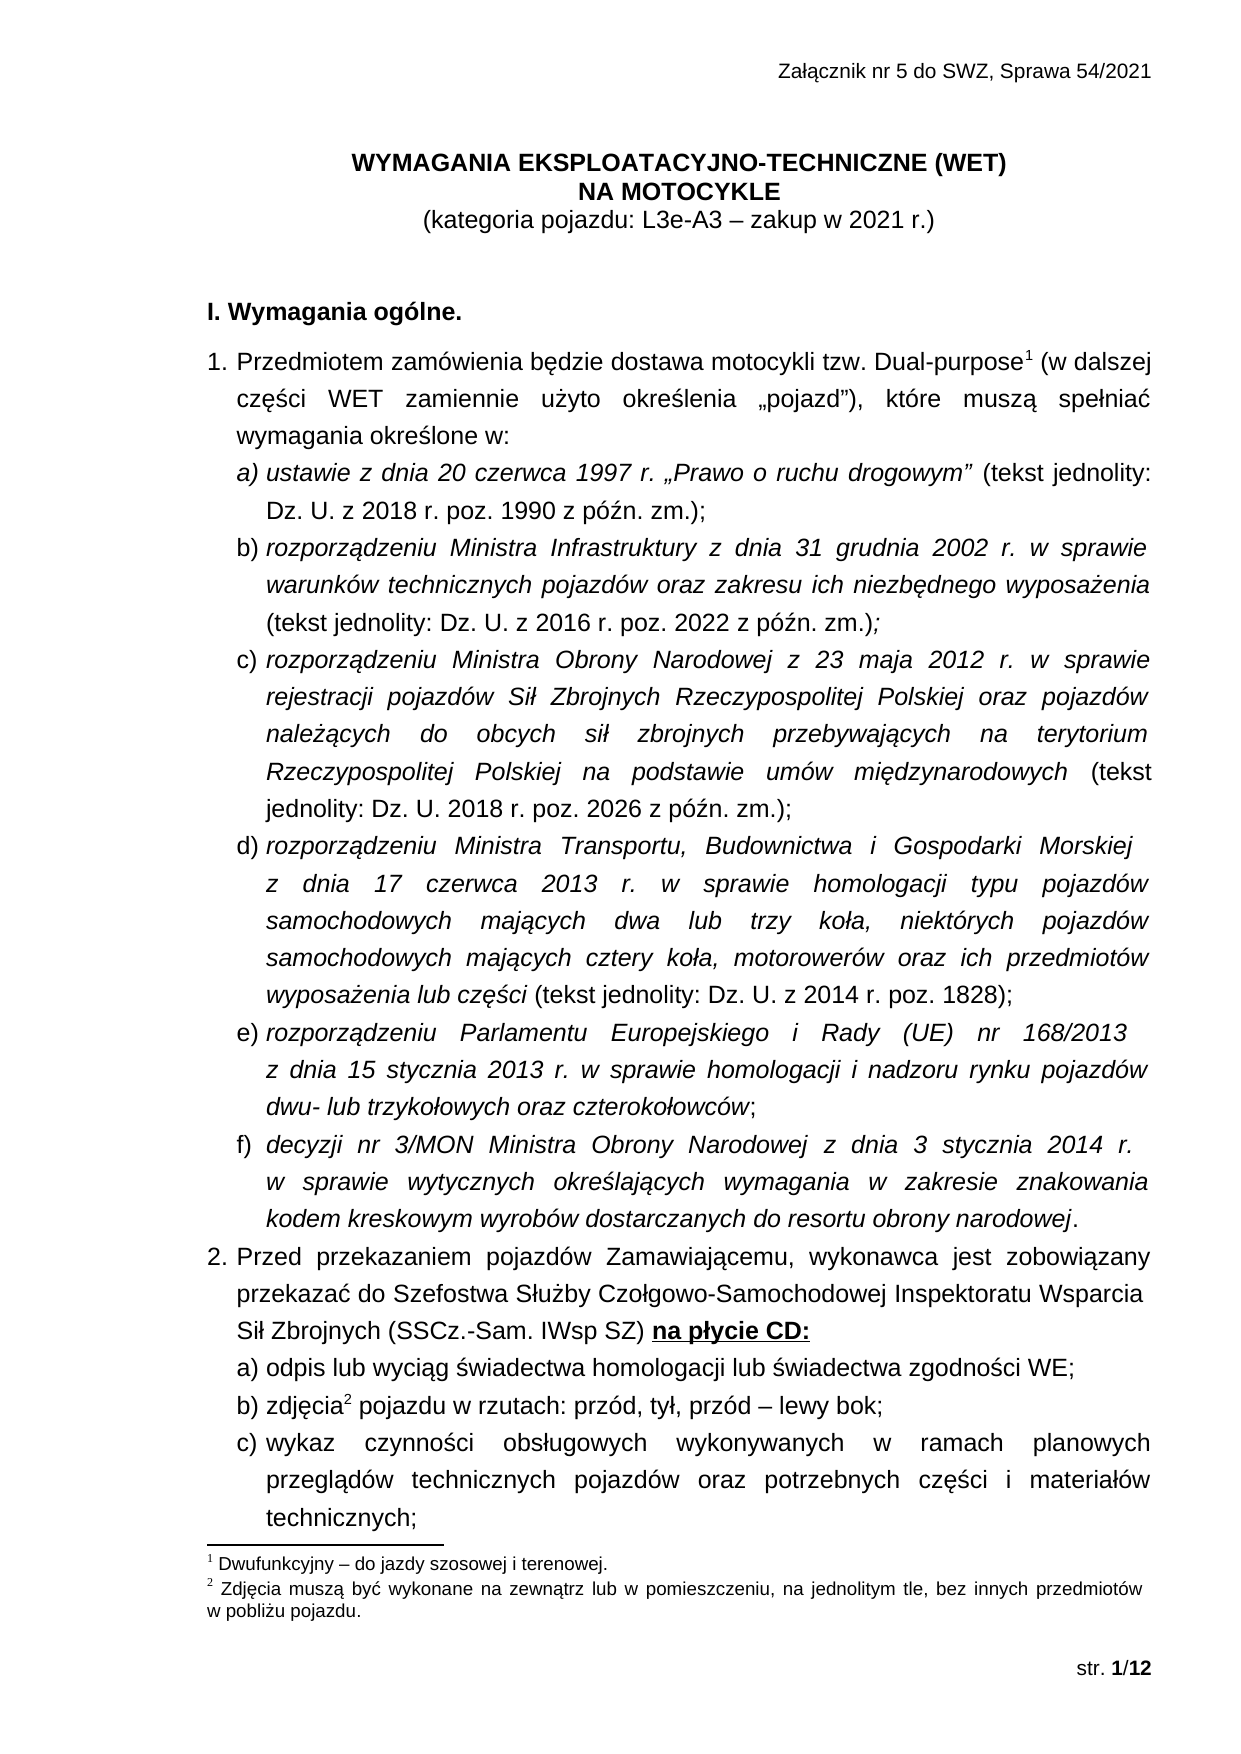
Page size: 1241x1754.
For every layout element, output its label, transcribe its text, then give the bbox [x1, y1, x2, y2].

list decyzji nr 3/MON Ministra Obrony Narodowej z dnia 3 stycznia 2014 r. w sprawie wytycznych określających wymagania w zakresie znakowania kodem kreskowym wyrobów dostarczanych do resortu obrony narodowej. [236, 1130, 1152, 1233]
list zdjęcia pojazdu w rzutach: przód, tył, przód – lewy bok; [236, 1391, 1152, 1419]
list rozporządzeniu Ministra Transportu, Budownictwa i Gospodarki Morskiej z dnia 17 czerwca 2013 r. w sprawie homologacji typu pojazdów samochodowych mających dwa lub trzy koła, niektórych pojazdów samochodowych mających cztery koła, motorowerów oraz ich przedmiotów wyposażenia lub części (tekst jednolity: Dz. U. z 2014 r. poz. 1828); [236, 831, 1152, 1009]
text (kategoria pojazdu: L3e-A3 – zakup w 2021 r.) [207, 205, 1152, 234]
list odpis lub wyciąg świadectwa homologacji lub świadectwa zgodności WE; [236, 1353, 1152, 1382]
list wykaz czynności obsługowych wykonywanych w ramach planowych przeglądów technicznych pojazdów oraz potrzebnych części i materiałów technicznych; [236, 1428, 1152, 1531]
list Przed przekazaniem pojazdów Zamawiającemu, wykonawca jest zobowiązany przekazać do Szefostwa Służby Czołgowo-Samochodowej Inspektoratu Wsparcia Sił Zbrojnych (SSCz.-Sam. IWsp SZ) na płycie CD: [207, 1242, 1152, 1345]
list rozporządzeniu Ministra Infrastruktury z dnia 31 grudnia 2002 r. w sprawie warunków technicznych pojazdów oraz zakresu ich niezbędnego wyposażenia (tekst jednolity: Dz. U. z 2016 r. poz. 2022 z późn. zm.); [236, 533, 1152, 636]
list rozporządzeniu Ministra Obrony Narodowej z 23 maja 2012 r. w sprawie rejestracji pojazdów Sił Zbrojnych Rzeczypospolitej Polskiej oraz pojazdów należących do obcych sił zbrojnych przebywających na terytorium Rzeczypospolitej Polskiej na podstawie umów międzynarodowych (tekst jednolity: Dz. U. 2018 r. poz. 2026 z późn. zm.); [236, 645, 1152, 823]
list rozporządzeniu Parlamentu Europejskiego i Rady (UE) nr 168/2013 z dnia 15 stycznia 2013 r. w sprawie homologacji i nadzoru rynku pojazdów dwu- lub trzykołowych oraz czterokołowców; [236, 1018, 1152, 1121]
list Przedmiotem zamówienia będzie dostawa motocykli tzw. Dual-purpose (w dalszej części WET zamiennie użyto określenia „pojazd”), które muszą spełniać wymagania określone w: [207, 347, 1152, 450]
list ustawie z dnia 20 czerwca 1997 r. „Prawo o ruchu drogowym” (tekst jednolity: Dz. U. z 2018 r. poz. 1990 z późn. zm.); [236, 458, 1152, 524]
subtitle I. Wymagania ogólne. [207, 297, 1152, 326]
text WYMAGANIA EKSPLOATACYJNO-TECHNICZNE (WET) NA MOTOCYKLE [207, 148, 1152, 205]
